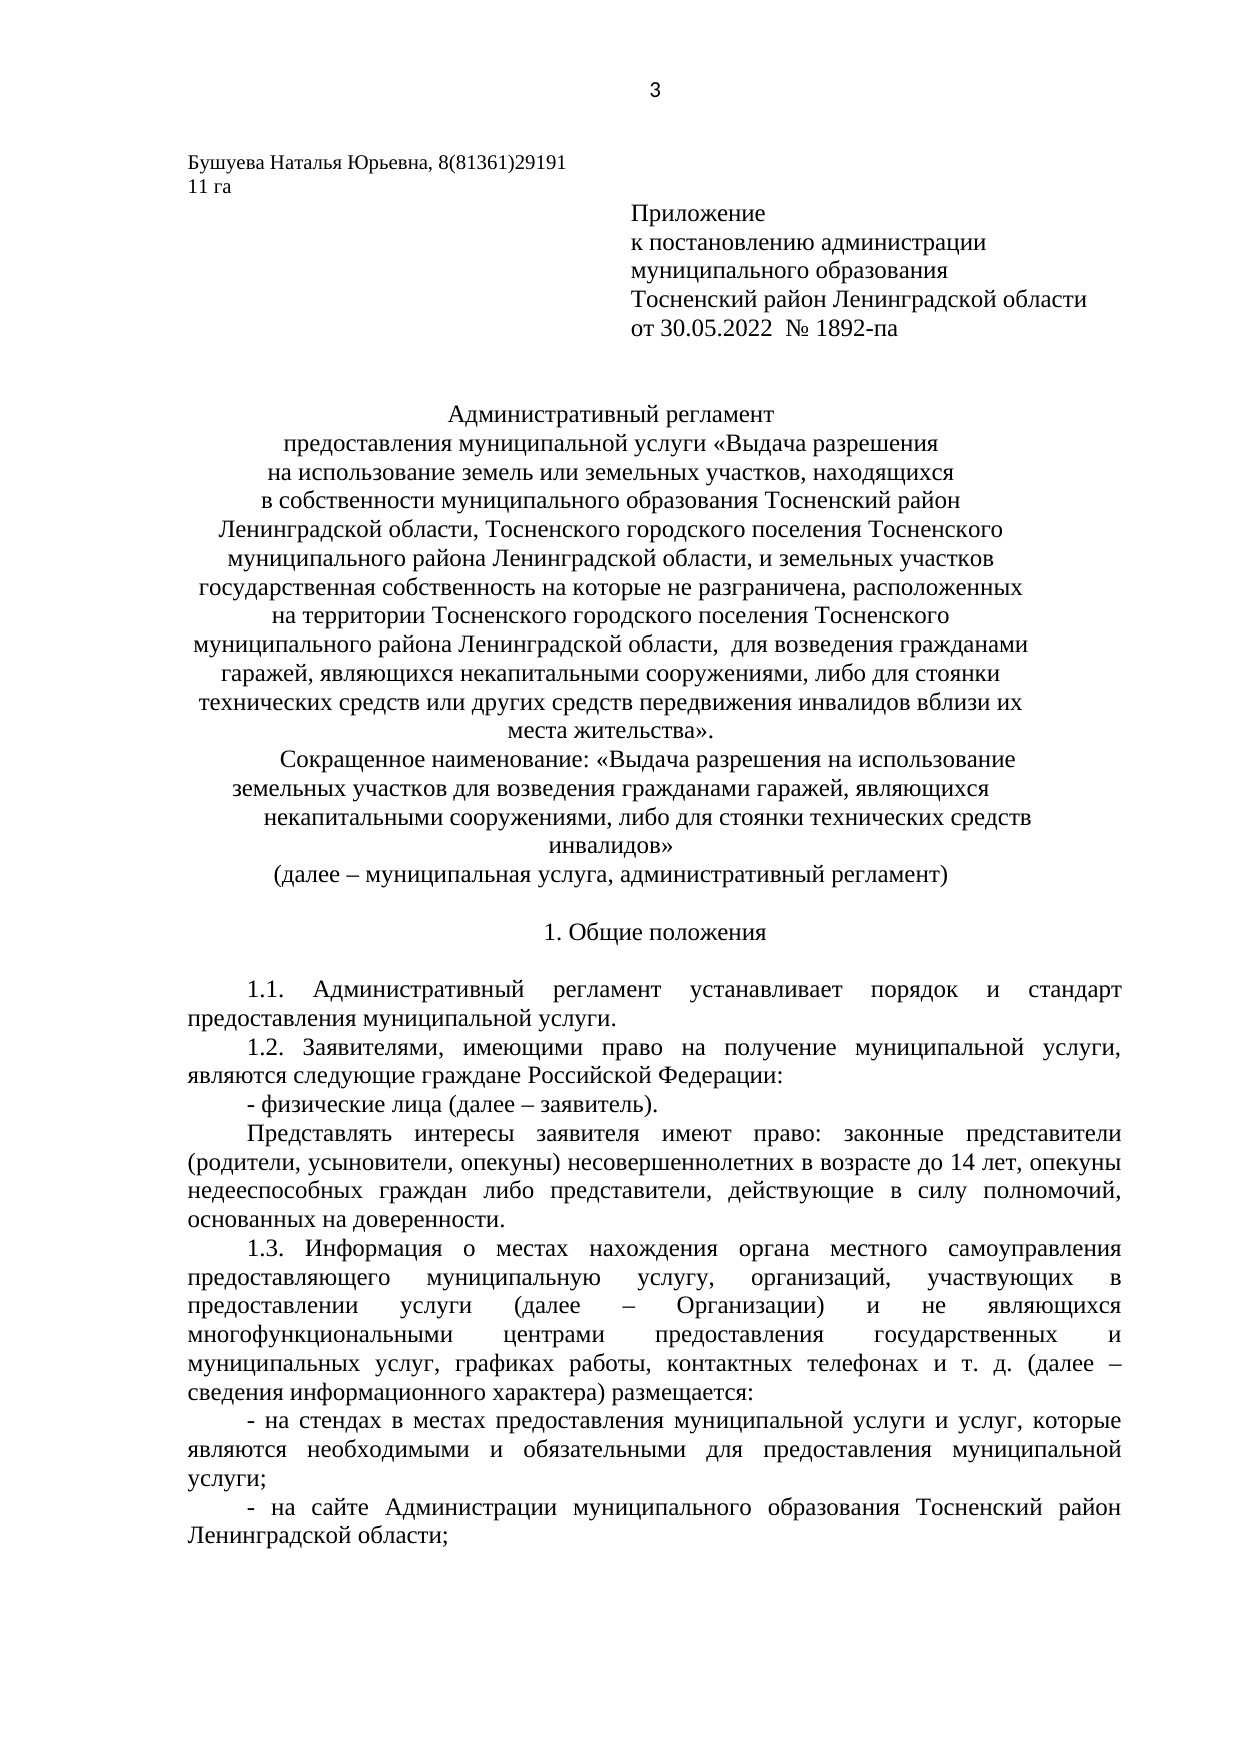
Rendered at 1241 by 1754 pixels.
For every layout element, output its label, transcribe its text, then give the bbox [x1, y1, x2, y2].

text 1.3. Информация о местах нахождения органа местного самоуправления предоставляющего муниципальную услугу, организаций, участвующих в предоставлении услуги (далее – Организации) и не являющихся многофункциональными центрами предоставления государственных и муниципальных услуг, графиках работы, контактных телефонах и т. д. (далее – сведения информационного характера) размещается: [187, 1233, 1122, 1406]
text Тосненский район Ленинградской области [631, 284, 1122, 313]
text 1.1. Административный регламент устанавливает порядок и стандарт предоставления муниципальной услуги. [187, 974, 1122, 1032]
text Представлять интересы заявителя имеют право: законные представители (родители, усыновители, опекуны) несовершеннолетних в возрасте до 14 лет, опекуны недееспособных граждан либо представители, действующие в силу полномочий, основанных на доверенности. [187, 1118, 1122, 1233]
text от 30.05.2022 № 1892-па [631, 313, 1122, 342]
text государственная собственность на которые не разграничена, расположенных на территории Тосненского городского поселения Тосненского [187, 572, 1034, 629]
text некапитальными сооружениями, либо для стоянки технических средств инвалидов» [187, 802, 1034, 859]
text - на сайте Администрации муниципального образования Тосненский район Ленинградской области; [187, 1492, 1122, 1549]
text 1. Общие положения [187, 917, 1122, 946]
text технических средств или других средств передвижения инвалидов вблизи их места жительства». [187, 687, 1034, 744]
text Приложение [631, 198, 886, 227]
text муниципального района Ленинградской области, для возведения гражданами гаражей, являющихся некапитальными сооружениями, либо для стоянки [187, 629, 1034, 687]
text муниципального образования [631, 256, 1122, 284]
text Ленинградской области, Тосненского городского поселения Тосненского [187, 514, 1034, 543]
text - на стендах в местах предоставления муниципальной услуги и услуг, которые являются необходимыми и обязательными для предоставления муниципальной услуги; [187, 1406, 1122, 1492]
text (далее – муниципальная услуга, административный регламент) [187, 859, 1034, 888]
text в собственности муниципального образования Тосненский район [187, 486, 1034, 514]
text предоставления муниципальной услуги «Выдача разрешения [187, 428, 1034, 457]
text к постановлению администрации [631, 227, 1122, 256]
list - физические лица (далее – заявитель). [187, 1089, 1122, 1118]
text 11 га [187, 174, 1122, 198]
text муниципального района Ленинградской области, и земельных участков [187, 543, 1034, 572]
text 1.2. Заявителями, имеющими право на получение муниципальной услуги, являются следующие граждане Российской Федерации: [187, 1032, 1122, 1089]
text Сокращенное наименование: «Выдача разрешения на использование земельных участков для возведения гражданами гаражей, являющихся [187, 744, 1034, 802]
text Административный регламент [187, 399, 1034, 428]
text на использование земель или земельных участков, находящихся [187, 457, 1034, 486]
text Бушуева Наталья Юрьевна, 8(81361)29191 [187, 150, 1122, 174]
